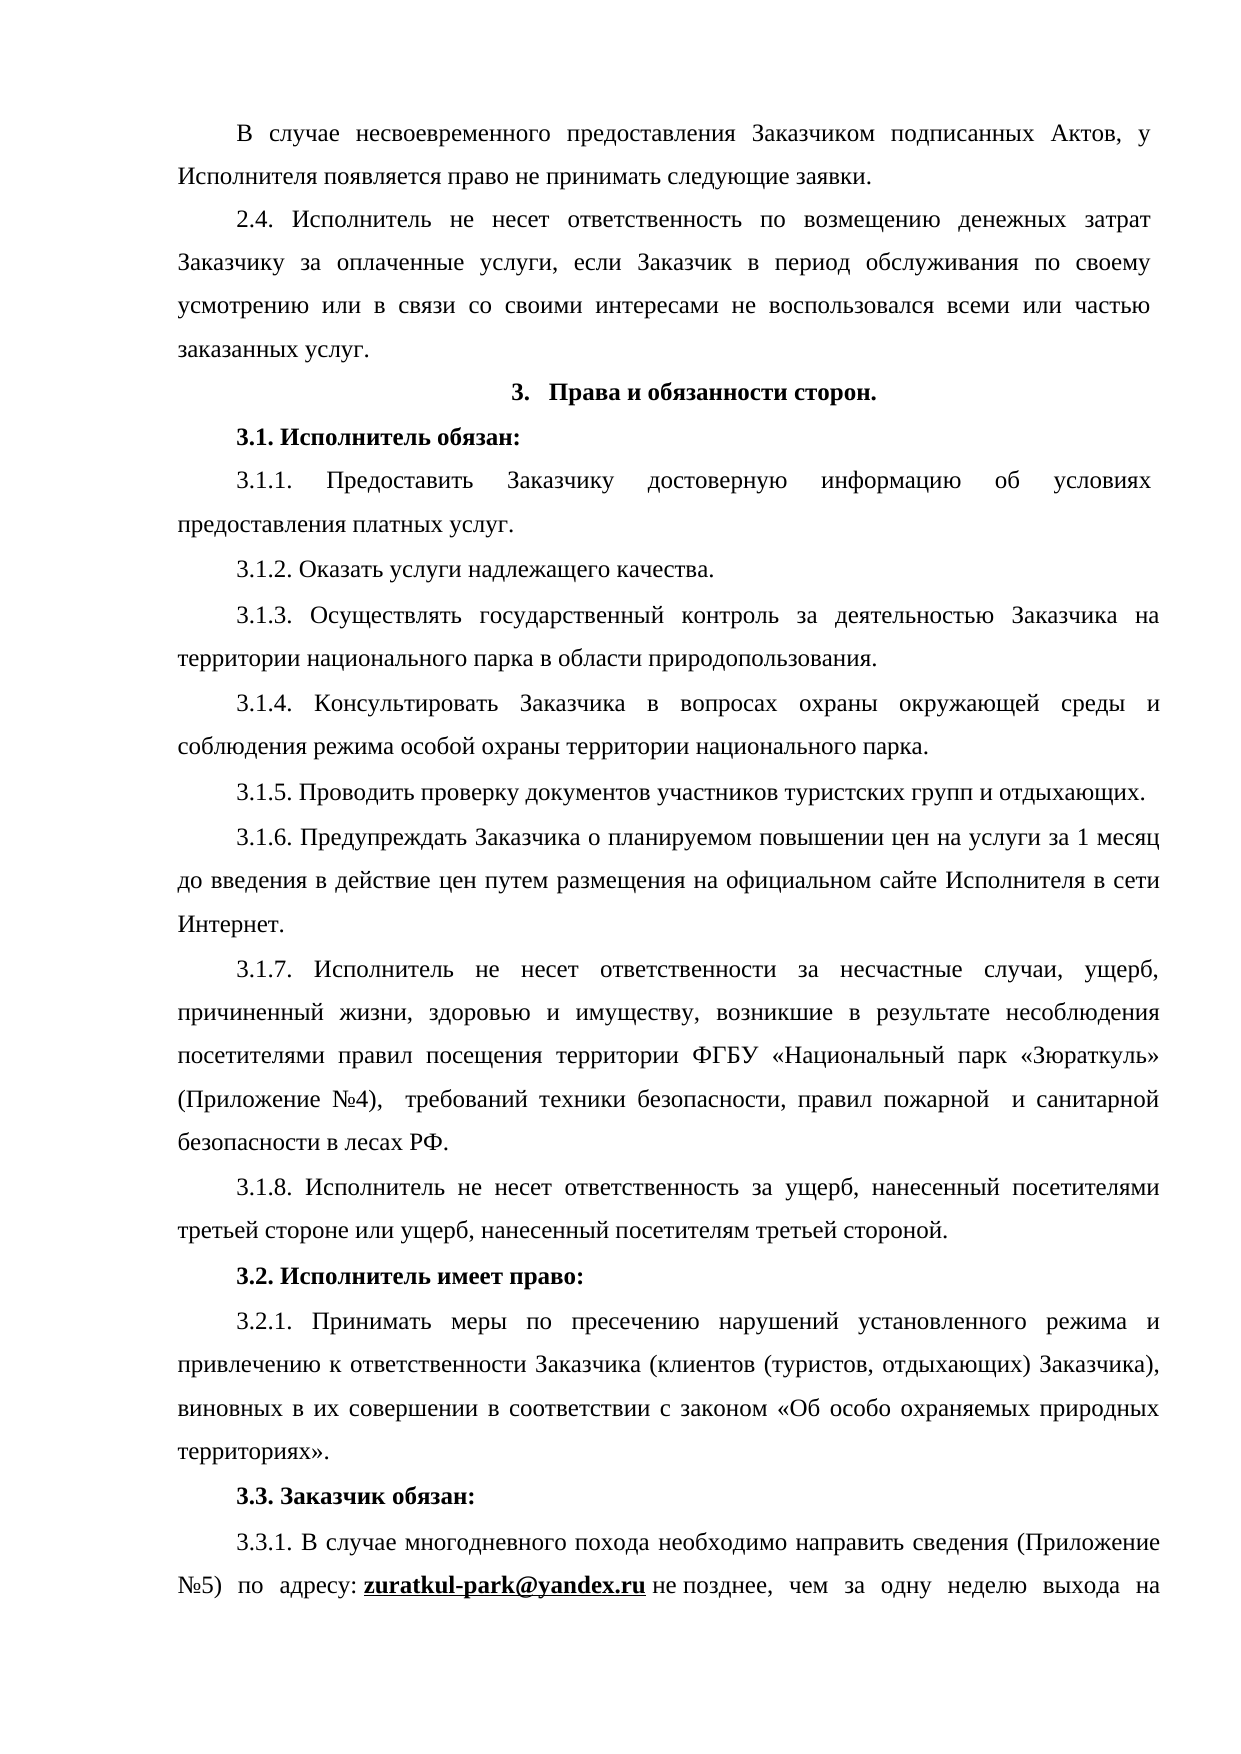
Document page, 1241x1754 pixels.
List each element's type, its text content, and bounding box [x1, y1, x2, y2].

text 3.1.2. Оказать услуги надлежащего качества. [177, 554, 1161, 583]
text В случае несвоевременного предоставления Заказчиком подписанных Актов, у Исполнителя появляется право не принимать следующие заявки. [177, 118, 1152, 190]
text 3.1.4. Консультировать Заказчика в вопросах охраны окружающей среды и соблюдения режима особой охраны территории национального парка. [177, 688, 1161, 760]
text 3.2. Исполнитель имеет право: [177, 1261, 1161, 1290]
text 3.3. Заказчик обязан: [177, 1481, 1161, 1510]
text 3.1.1. Предоставить Заказчику достоверную информацию об условиях предоставления платных услуг. [177, 466, 1152, 537]
list Права и обязанности сторон. [236, 377, 1152, 406]
text 3.1.5. Проводить проверку документов участников туристских групп и отдыхающих. [177, 777, 1161, 806]
text 3.1.8. Исполнитель не несет ответственность за ущерб, нанесенный посетителями третьей стороне или ущерб, нанесенный посетителям третьей стороной. [177, 1172, 1161, 1244]
text 3.2.1. Принимать меры по пресечению нарушений установленного режима и привлечению к ответственности Заказчика (клиентов (туристов, отдыхающих) Заказчика), виновных в их совершении в соответствии с законом «Об особо охраняемых природных территориях». [177, 1306, 1161, 1464]
text 3.1. Исполнитель обязан: [177, 422, 1161, 451]
text 3.1.3. Осуществлять государственный контроль за деятельностью Заказчика на территории национального парка в области природопользования. [177, 600, 1161, 672]
text 2.4. Исполнитель не несет ответственность по возмещению денежных затрат Заказчику за оплаченные услуги, если Заказчик в период обслуживания по своему усмотрению или в связи со своими интересами не воспользовался всеми или частью заказанных услуг. [177, 204, 1152, 362]
text 3.1.7. Исполнитель не несет ответственности за несчастные случаи, ущерб, причиненный жизни, здоровью и имуществу, возникшие в результате несоблюдения посетителями правил посещения территории ФГБУ «Национальный парк «Зюраткуль» (Приложение №4), требований техники безопасности, правил пожарной и санитарной безопасности в лесах РФ. [177, 954, 1160, 1156]
text 3.1.6. Предупреждать Заказчика о планируемом повышении цен на услуги за 1 месяц до введения в действие цен путем размещения на официальном сайте Исполнителя в сети Интернет. [177, 822, 1161, 937]
